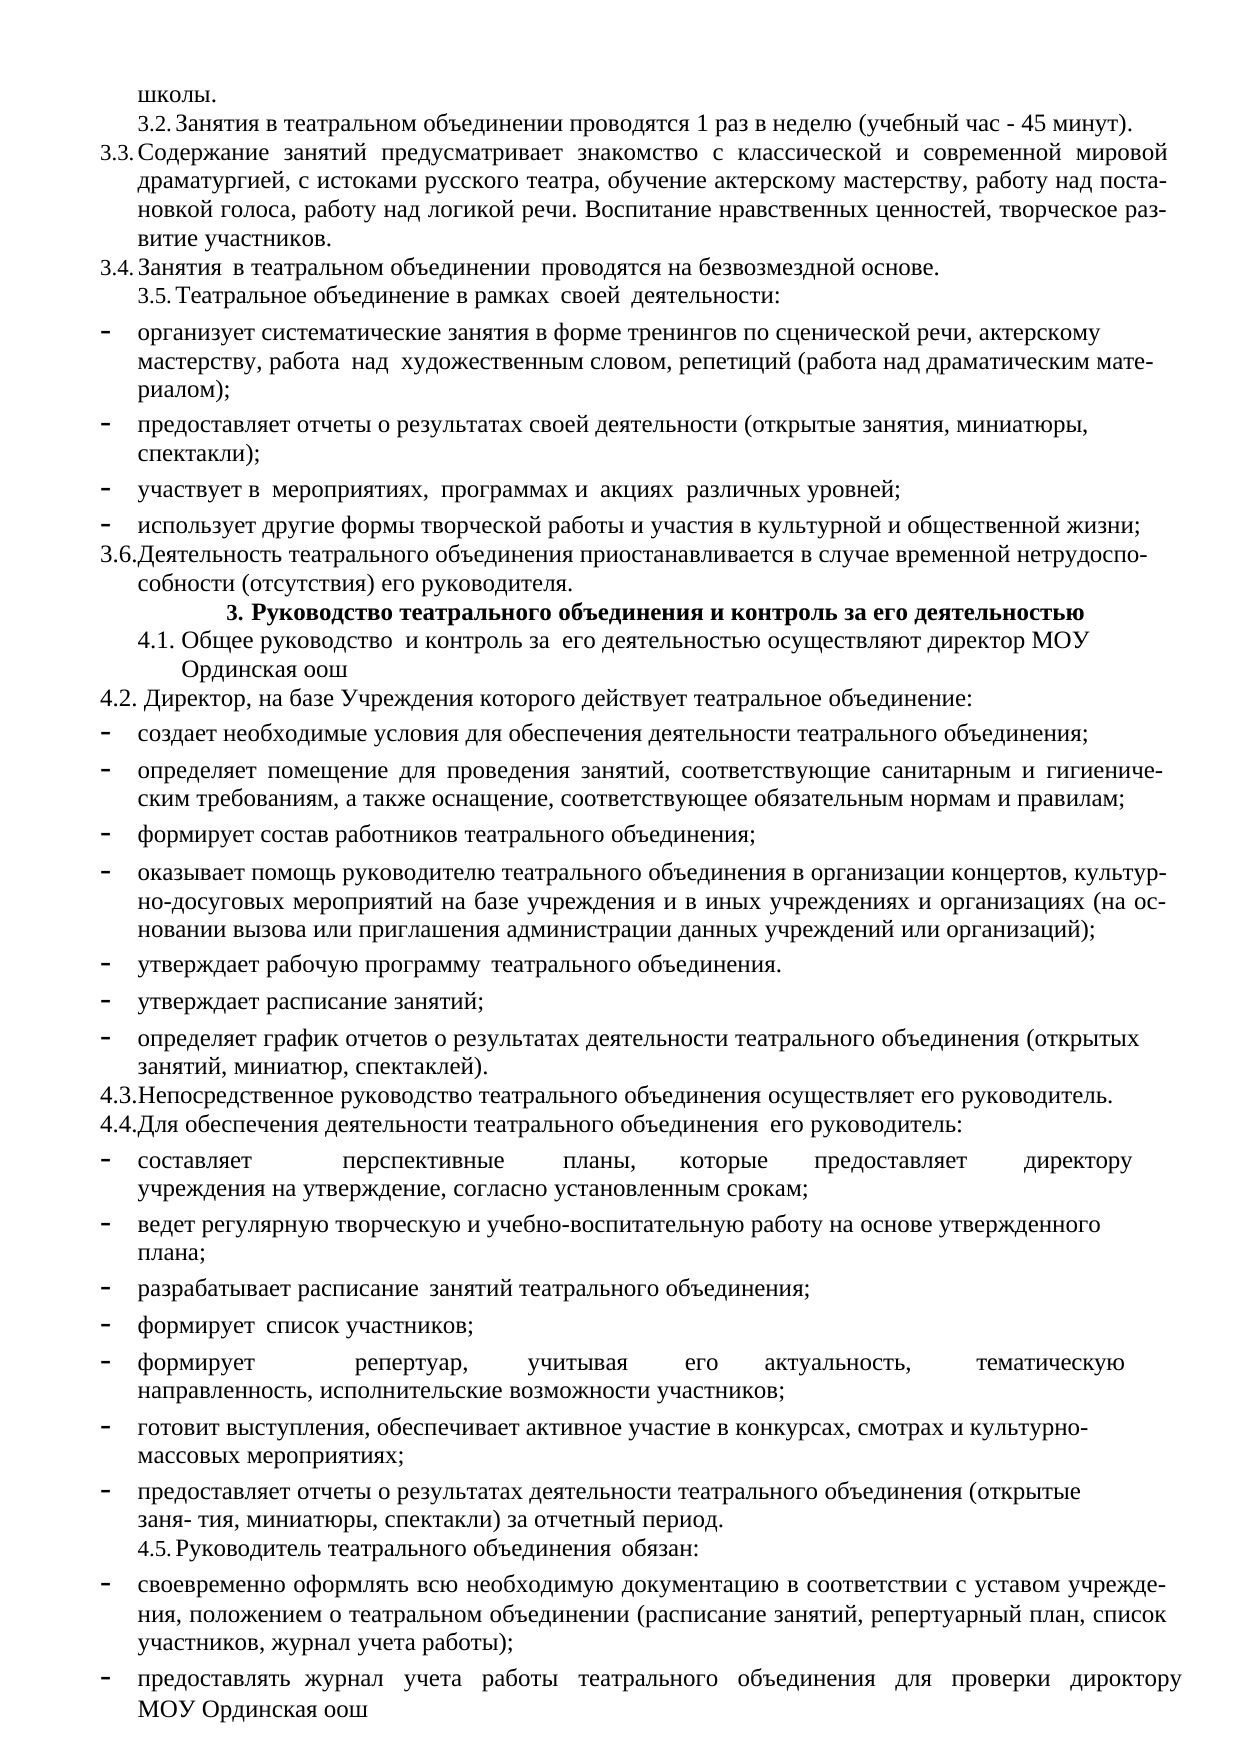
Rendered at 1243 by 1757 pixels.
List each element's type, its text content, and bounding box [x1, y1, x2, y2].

list Директор, на базе Учреждения которого действует театральное объединение: [100, 683, 1182, 712]
list формирует репертуар, учитывая его актуальность, тематическую направленность, исполнительские возможности участников; [100, 1342, 1126, 1404]
list ведет регулярную творческую и учебно-воспитательную работу на основе утвержденного плана; [100, 1204, 1120, 1266]
text школы. [137, 79, 1182, 108]
list своевременно оформлять всю необходимую документацию в соответствии с уставом учрежде- ния, положением о театральном объединении (расписание занятий, репертуарный план, список участников, журнал учета работы); [100, 1563, 1167, 1655]
subtitle Руководство театрального объединения и контроль за его деятельностью [226, 597, 1182, 626]
list Театральное объединение в рамках своей деятельности: [137, 281, 1182, 309]
list Занятия в театральном объединении проводятся на безвозмездной основе. [100, 252, 1182, 281]
list предоставляет отчеты о результатах деятельности театрального объединения (открытые заня- тия, миниатюры, спектакли) за отчетный период. [100, 1471, 1138, 1533]
list оказывает помощь руководителю театрального объединения в организации концертов, культур- но-досуговых мероприятий на базе учреждения и в иных учреждениях и организациях (на ос- новании вызова или приглашения администрации данных учреждений или организаций); [100, 851, 1167, 943]
list разрабатывает расписание занятий театрального объединения; [100, 1267, 1182, 1304]
list формирует состав работников театрального объединения; [100, 813, 1182, 850]
list утверждает рабочую программу театрального объединения. [100, 943, 1182, 980]
list Руководитель театрального объединения обязан: [137, 1533, 1182, 1562]
list использует другие формы творческой работы и участия в культурной и общественной жизни; 3.6.Деятельность театрального объединения приостанавливается в случае временной нетрудоспо- [100, 506, 1148, 567]
list готовит выступления, обеспечивает активное участие в конкурсах, смотрах и культурно- массовых мероприятиях; [100, 1407, 1090, 1468]
list утверждает расписание занятий; [100, 980, 1182, 1017]
list составляет перспективные планы, которые предоставляет директору учреждения на утверждение, согласно установленным срокам; [100, 1140, 1134, 1202]
list создает необходимые условия для обеспечения деятельности театрального объединения; [100, 712, 1182, 749]
text собности (отсутствия) его руководителя. [137, 568, 1182, 597]
list Содержание занятий предусматривает знакомство с классической и современной мировой драматургией, с истоками русского театра, обучение актерскому мастерству, работу над поста- новкой голоса, работу над логикой речи. Воспитание нравственных ценностей, творческое раз- витие участников. [100, 137, 1168, 252]
list участвует в мероприятиях, программах и акциях различных уровней; [100, 467, 1182, 504]
list предоставлять журнал учета работы театрального объединения для проверки дироктору МОУ Ординская оош [100, 1656, 1182, 1723]
list Общее руководство и контроль за его деятельностью осуществляют директор МОУ Ординская оош [137, 626, 1182, 683]
list Занятия в театральном объединении проводятся 1 раз в неделю (учебный час - 45 минут). [137, 108, 1182, 137]
list предоставляет отчеты о результатах своей деятельности (открытые занятия, миниатюры, спектакли); [100, 405, 1091, 466]
list определяет помещение для проведения занятий, соответствующие санитарным и гигиениче- ским требованиям, а также оснащение, соответствующее обязательным нормам и правилам; [100, 751, 1167, 812]
list определяет график отчетов о результатах деятельности театрального объединения (открытых занятий, миниатюр, спектаклей). [100, 1018, 1141, 1079]
list организует систематические занятия в форме тренингов по сценической речи, актерскому мастерству, работа над художественным словом, репетиций (работа над драматическим мате- риалом); [100, 311, 1154, 402]
list формирует список участников; [100, 1304, 1182, 1341]
list Непосредственное руководство театрального объединения осуществляет его руководитель. 4.4.Для обеспечения деятельности театрального объединения его руководитель: [100, 1080, 1113, 1137]
